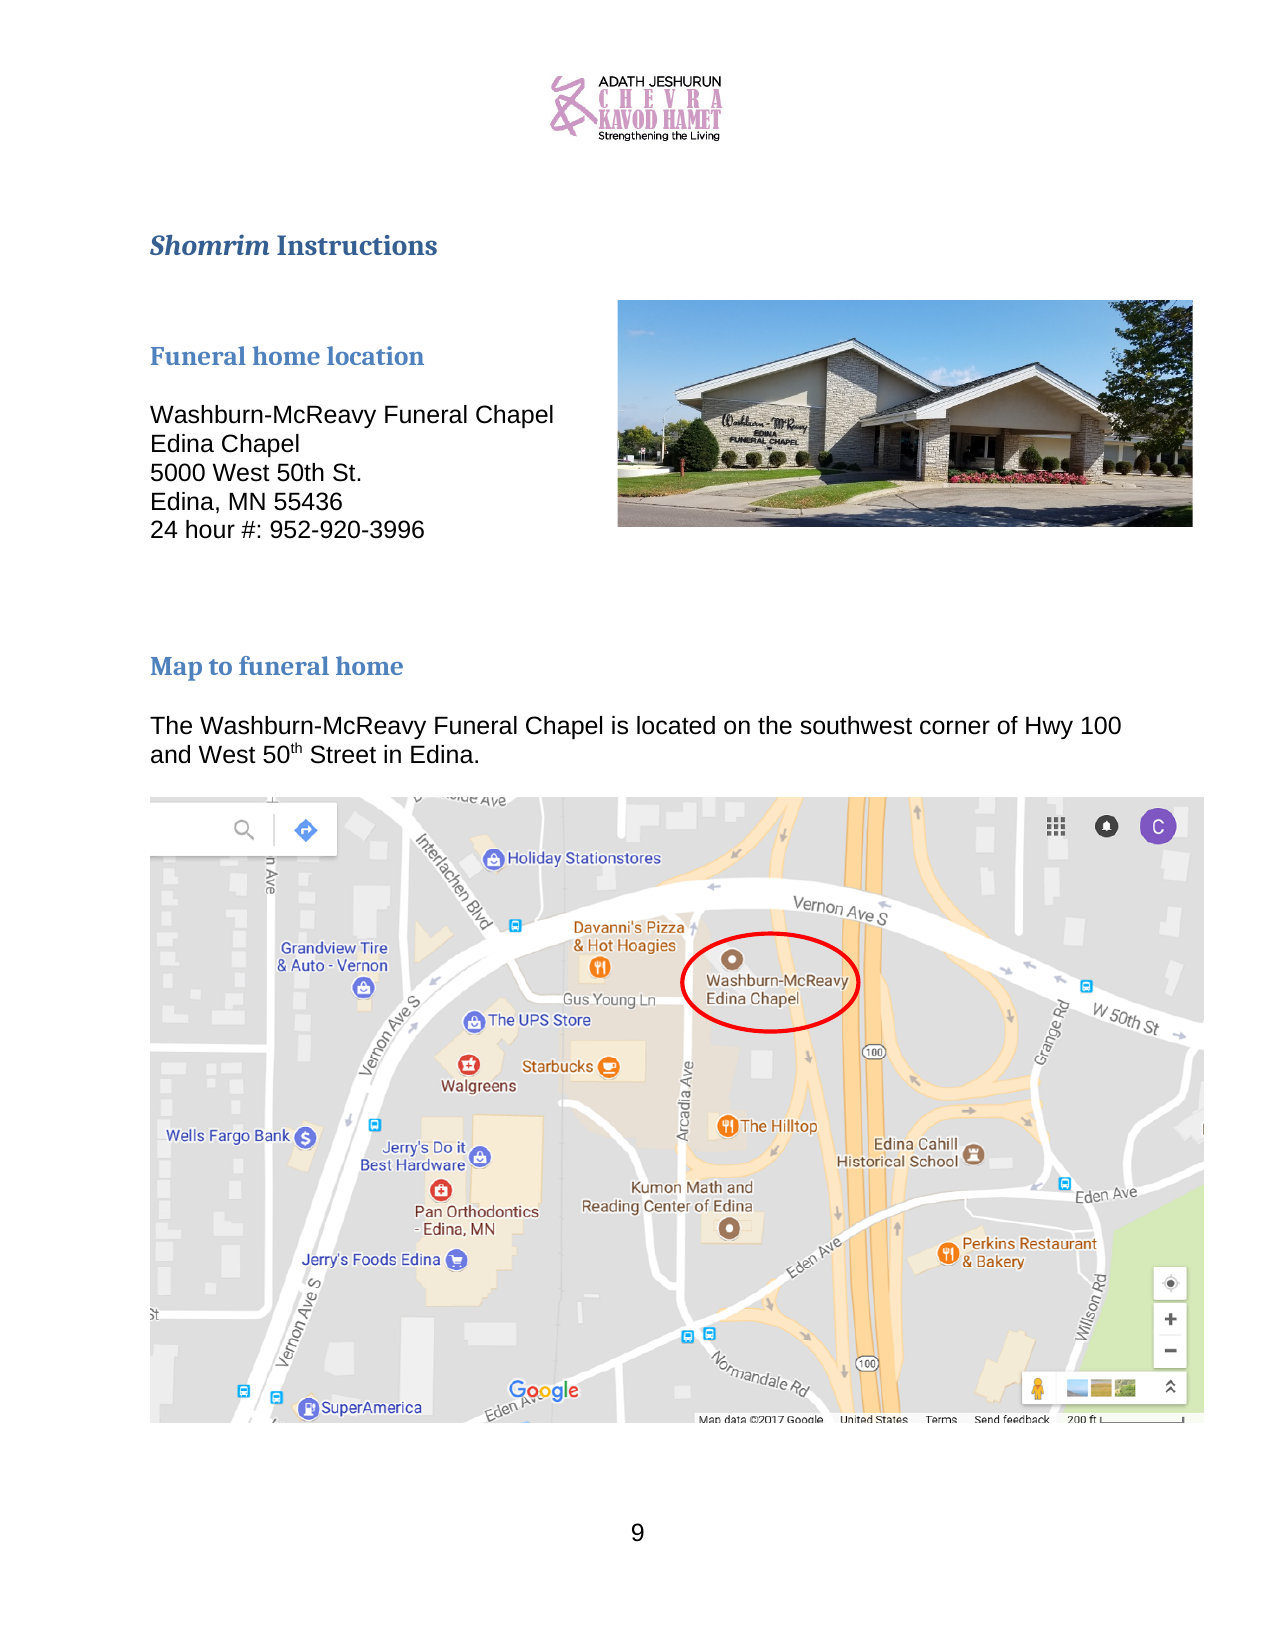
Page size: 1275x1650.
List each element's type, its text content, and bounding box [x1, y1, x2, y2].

text 24 hour #: 952-920-3996 [150, 516, 1125, 544]
picture [617, 300, 1193, 527]
picture [150, 797, 1204, 1423]
picture [550, 75, 725, 142]
text Washburn-McReavy Funeral Chapel [150, 401, 617, 429]
subtitle Shomrim Instructions [150, 229, 1125, 262]
text The Washburn-McReavy Funeral Chapel is located on the southwest corner of Hwy 100 and West 50th Street in Edina. [150, 711, 1125, 769]
subtitle Map to funeral home [150, 651, 1125, 682]
text 5000 West 50th St. [150, 458, 617, 487]
text Edina Chapel [150, 429, 617, 458]
subtitle Funeral home location [150, 341, 617, 372]
text Edina, MN 55436 [150, 487, 617, 516]
